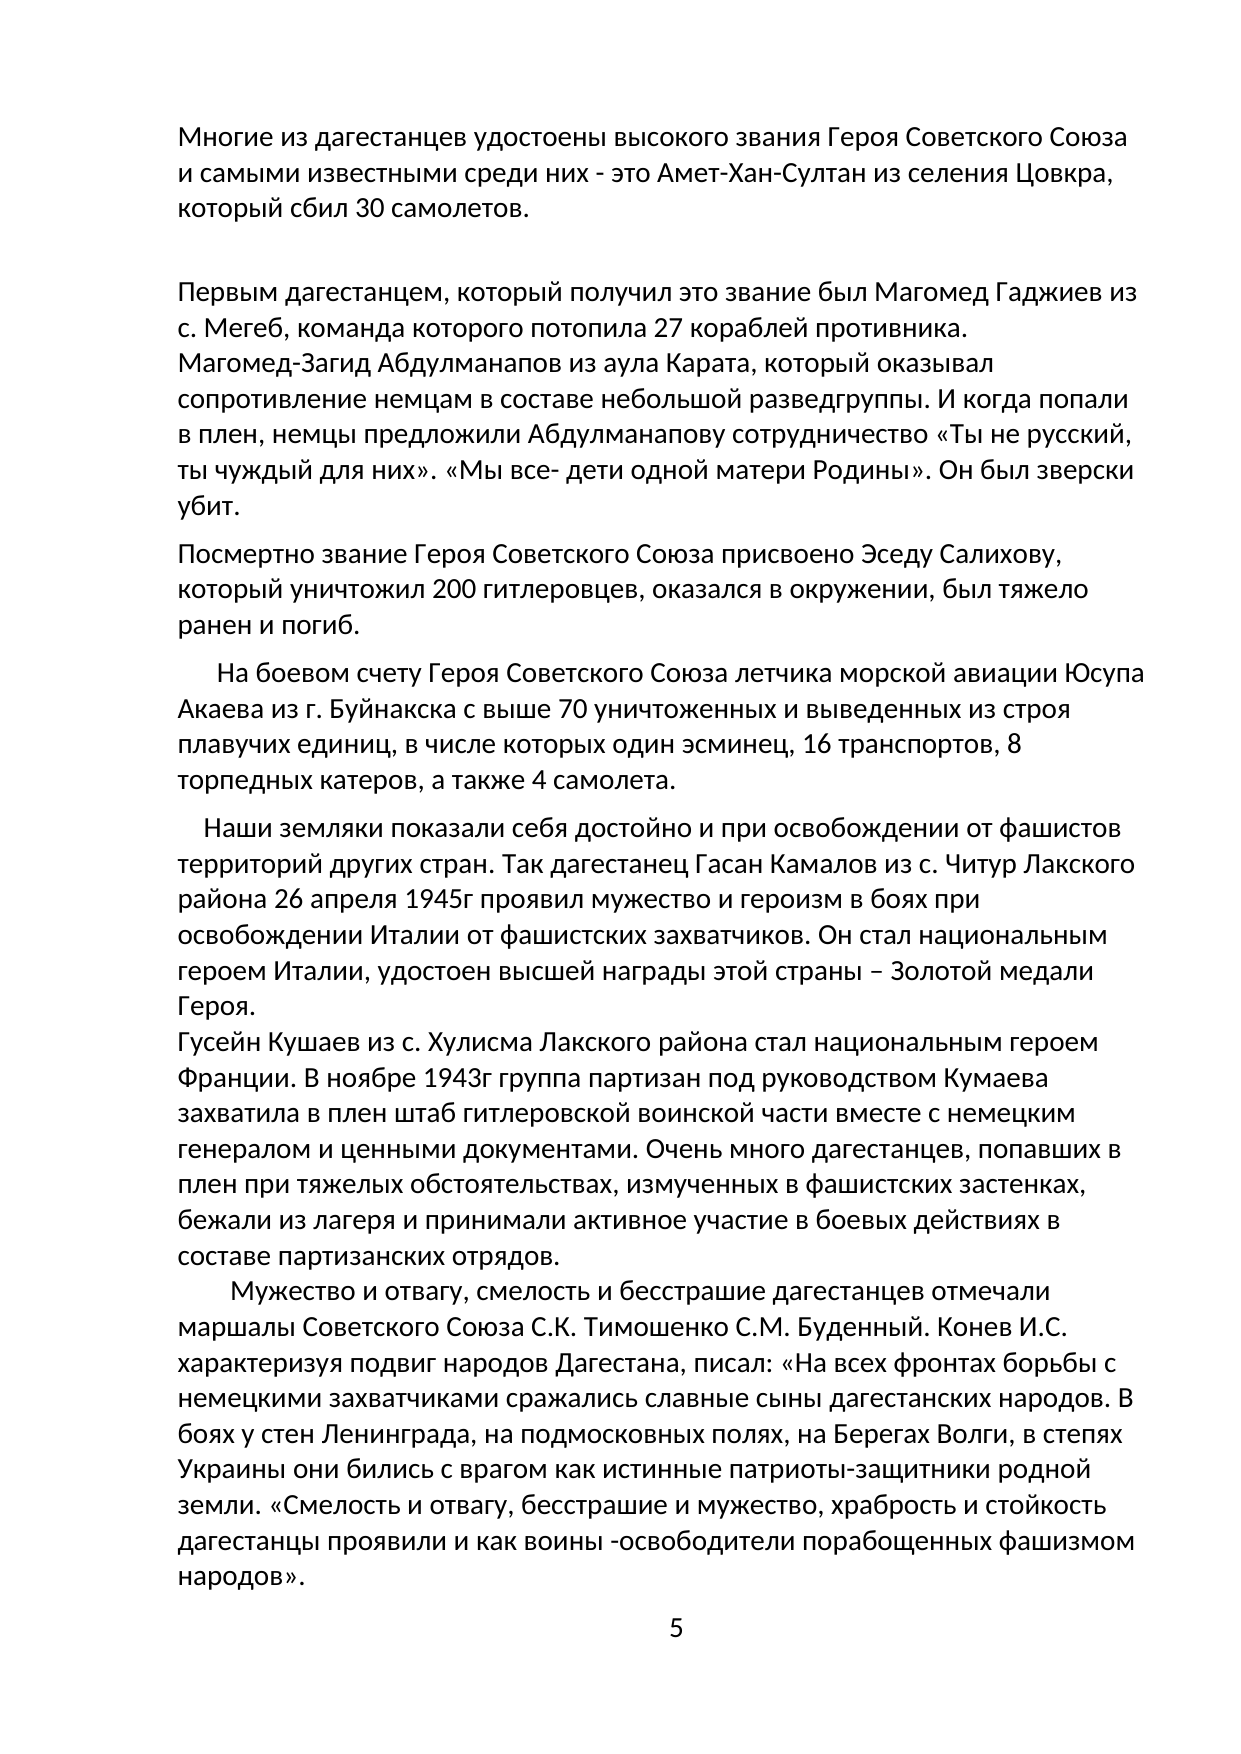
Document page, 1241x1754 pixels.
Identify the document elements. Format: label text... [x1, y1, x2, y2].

text На боевом счету Героя Советского Союза летчика морской авиации Юсупа Акаева из г. Буйнакска с выше 70 уничтоженных и выведенных из строя плавучих единиц, в числе которых один эсминец, 16 транспортов, 8 торпедных катеров, а также 4 самолета. [177, 654, 1146, 797]
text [177, 809, 1146, 1593]
text Первым дагестанцем, который получил это звание был Магомед Гаджиев из с. Мегеб, команда которого потопила 27 кораблей противника. Магомед-Загид Абдулманапов из аула Карата, который оказывал сопротивление немцам в составе небольшой разведгруппы. И когда попали в плен, немцы предложили Абдулманапову сотрудничество «Ты не русский, ты чуждый для них». «Мы все- дети одной матери Родины». Он был зверски убит. [177, 273, 1146, 522]
text Посмертно звание Героя Советского Союза присвоено Эседу Салихову, который уничтожил 200 гитлеровцев, оказался в окружении, был тяжело ранен и погиб. [177, 535, 1146, 642]
text Многие из дагестанцев удостоены высокого звания Героя Советского Союза и самыми известными среди них - это Амет-Хан-Султан из селения Цовкра, который сбил 30 самолетов. [177, 118, 1146, 261]
